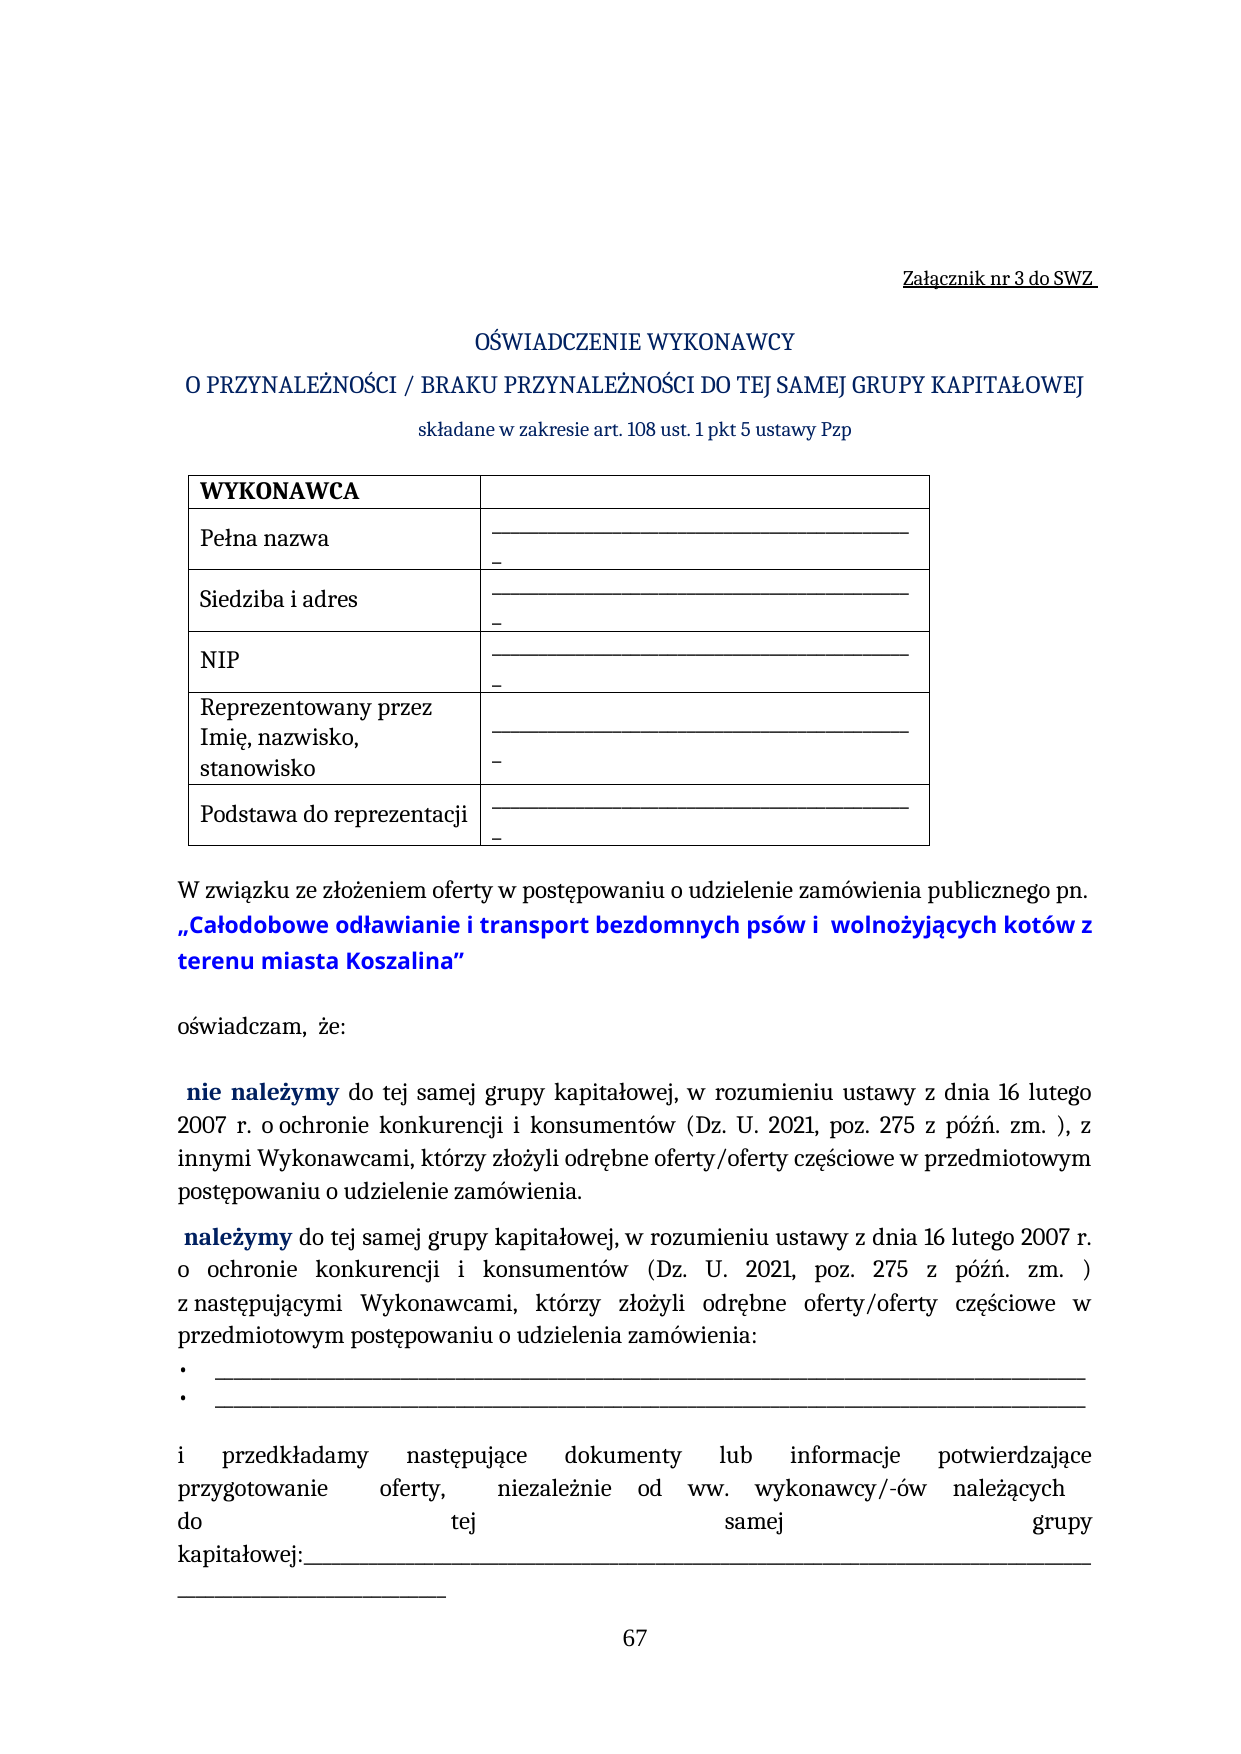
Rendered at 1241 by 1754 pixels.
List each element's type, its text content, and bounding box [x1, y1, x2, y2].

table_cell Podstawa do reprezentacji [189, 785, 480, 845]
text należymy do tej samej grupy kapitałowej, w rozumieniu ustawy z dnia 16 lutego 2007 r. o ochronie konkurencji i konsumentów (Dz. U. 2021, poz. 275 z późń. zm. ) z następującymi Wykonawcami, którzy złożyli odrębne oferty/oferty częściowe w przedmiotowym postępowaniu o udzielenia zamówienia: [177, 1222, 1093, 1350]
table_cell Siedziba i adres [189, 570, 480, 631]
table_cell NIP [189, 632, 480, 692]
text Załącznik nr 3 do SWZ [177, 266, 1093, 290]
list ______________________________________________________________________________________________ [177, 1383, 1093, 1412]
text nie należymy do tej samej grupy kapitałowej, w rozumieniu ustawy z dnia 16 lutego 2007 r. o ochronie konkurencji i konsumentów (Dz. U. 2021, poz. 275 z późń. zm. ), z innymi Wykonawcami, którzy złożyli odrębne oferty/oferty częściowe w przedmiotowym postępowaniu o udzielenie zamówienia. [177, 1078, 1093, 1206]
text W związku ze złożeniem oferty w postępowaniu o udzielenie zamówienia publicznego pn. „Całodobowe odławianie i transport bezdomnych psów i wolnożyjących kotów z terenu miasta Koszalina” [177, 876, 1137, 977]
text składane w zakresie art. 108 ust. 1 pkt 5 ustawy Pzp [177, 418, 1093, 442]
table_cell ______________________________________________ [481, 509, 929, 569]
list ______________________________________________________________________________________________ [177, 1354, 1093, 1383]
text O PRZYNALEŻNOŚCI / BRAKU PRZYNALEŻNOŚCI DO TEJ SAMEJ GRUPY KAPITAŁOWEJ [177, 371, 1093, 399]
table_cell Pełna nazwa [189, 509, 480, 569]
table_cell ______________________________________________ [481, 693, 929, 784]
text oświadczam, że: [177, 1012, 1093, 1041]
text i przedkładamy następujące dokumenty lub informacje potwierdzające przygotowanie oferty, niezależnie od ww. wykonawcy/-ów należących do tej samej grupy kapitałowej:__________________________________________________________________________________________________________________ [177, 1441, 1093, 1602]
text OŚWIADCZENIE WYKONAWCY [177, 328, 1093, 356]
table_cell Reprezentowany przez Imię, nazwisko, stanowisko [189, 693, 480, 784]
table_cell ______________________________________________ [481, 570, 929, 631]
table_header WYKONAWCA [189, 476, 480, 508]
table_header [481, 476, 929, 508]
table_cell ______________________________________________ [481, 785, 929, 845]
table_cell ______________________________________________ [481, 632, 929, 692]
